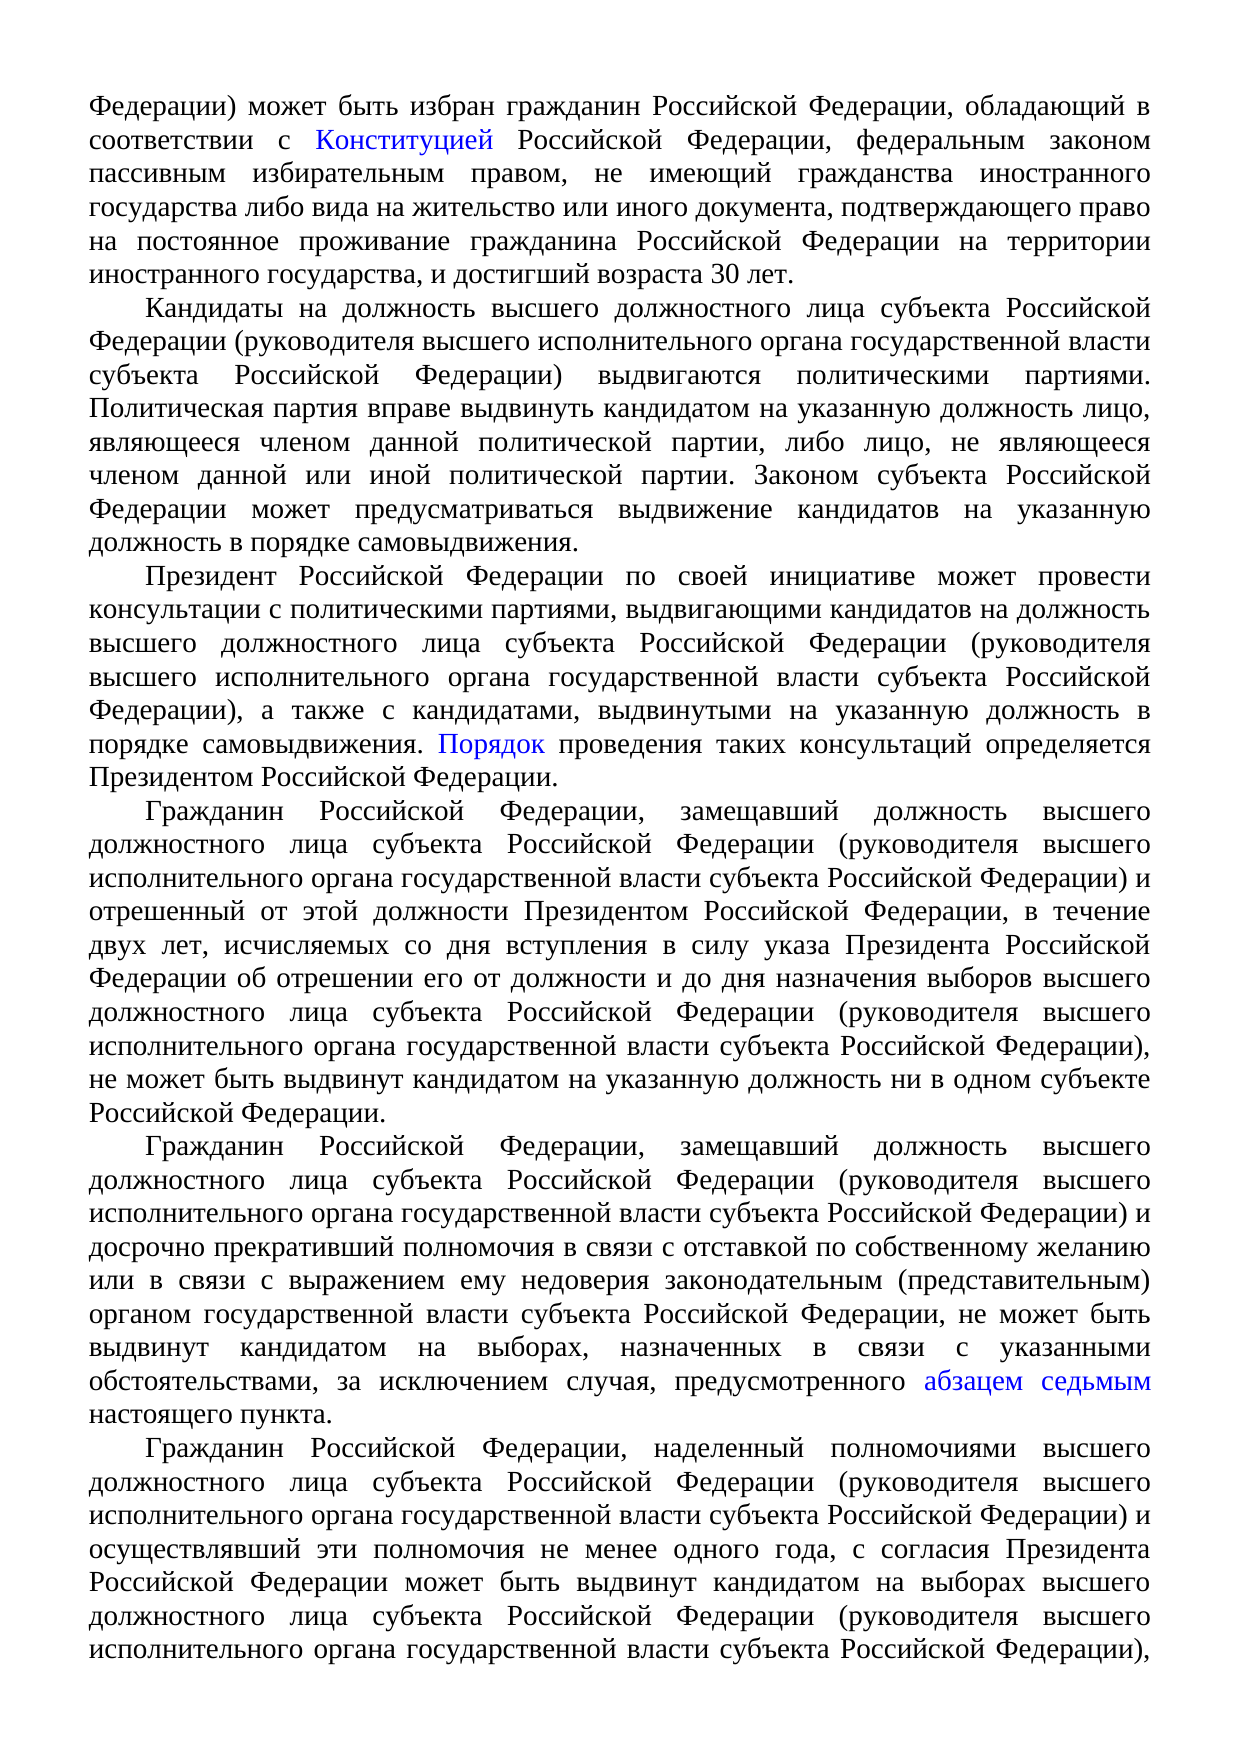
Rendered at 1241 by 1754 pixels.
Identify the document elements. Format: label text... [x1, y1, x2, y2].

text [88, 1430, 1152, 1665]
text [88, 88, 1152, 290]
text Президент Российской Федерации по своей инициативе может провести консультации с политическими партиями, выдвигающими кандидатов на должность высшего должностного лица субъекта Российской Федерации (руководителя высшего исполнительного органа государственной власти субъекта Российской Федерации), а также с кандидатами, выдвинутыми на указанную должность в порядке самовыдвижения. Порядок проведения таких консультаций определяется Президентом Российской Федерации. [88, 558, 1152, 793]
text Гражданин Российской Федерации, замещавший должность высшего должностного лица субъекта Российской Федерации (руководителя высшего исполнительного органа государственной власти субъекта Российской Федерации) и отрешенный от этой должности Президентом Российской Федерации, в течение двух лет, исчисляемых со дня вступления в силу указа Президента Российской Федерации об отрешении его от должности и до дня назначения выборов высшего должностного лица субъекта Российской Федерации (руководителя высшего исполнительного органа государственной власти субъекта Российской Федерации), не может быть выдвинут кандидатом на указанную должность ни в одном субъекте Российской Федерации. [88, 793, 1152, 1128]
text Гражданин Российской Федерации, замещавший должность высшего должностного лица субъекта Российской Федерации (руководителя высшего исполнительного органа государственной власти субъекта Российской Федерации) и досрочно прекративший полномочия в связи с отставкой по собственному желанию или в связи с выражением ему недоверия законодательным (представительным) органом государственной власти субъекта Российской Федерации, не может быть выдвинут кандидатом на выборах, назначенных в связи с указанными обстоятельствами, за исключением случая, предусмотренного абзацем седьмым настоящего пункта. [88, 1128, 1152, 1430]
text Кандидаты на должность высшего должностного лица субъекта Российской Федерации (руководителя высшего исполнительного органа государственной власти субъекта Российской Федерации) выдвигаются политическими партиями. Политическая партия вправе выдвинуть кандидатом на указанную должность лицо, являющееся членом данной политической партии, либо лицо, не являющееся членом данной или иной политической партии. Законом субъекта Российской Федерации может предусматриваться выдвижение кандидатов на указанную должность в порядке самовыдвижения. [88, 290, 1152, 558]
